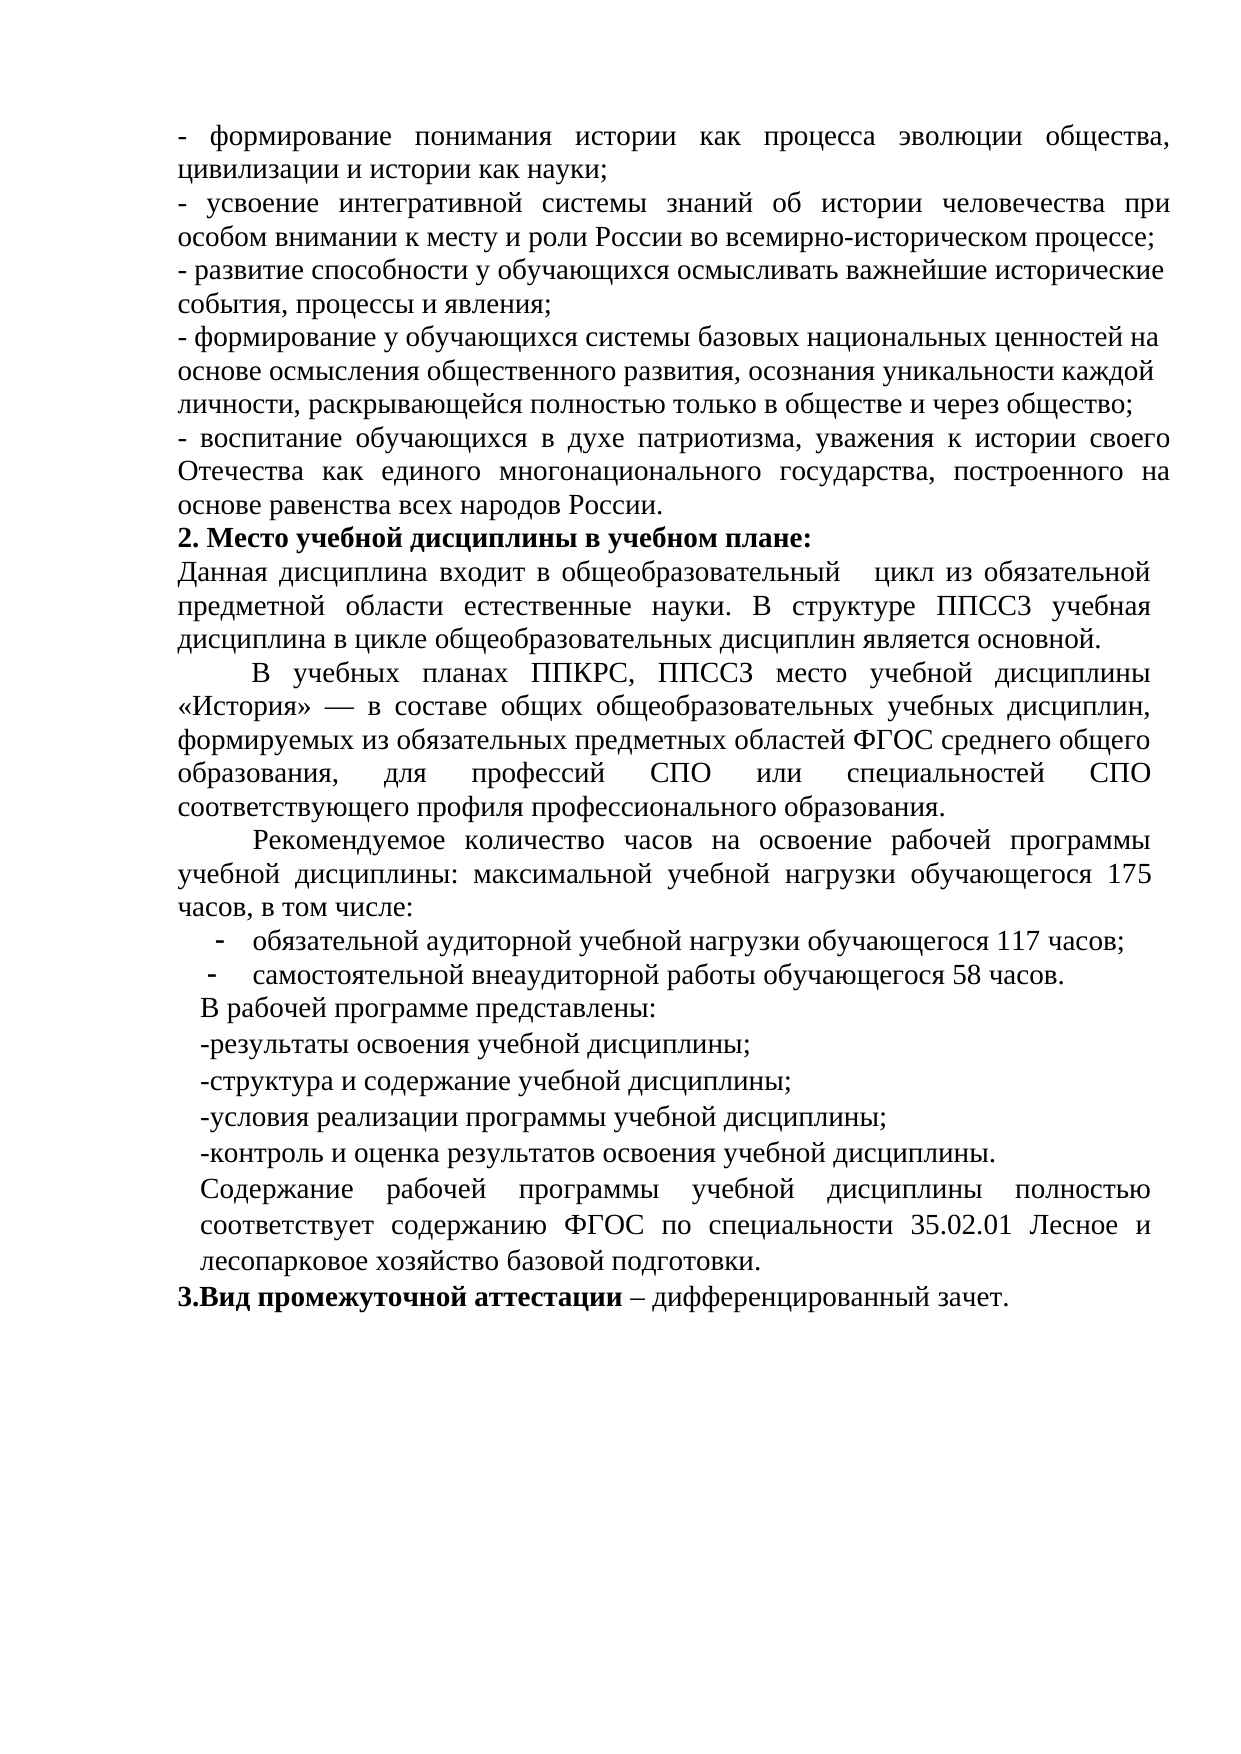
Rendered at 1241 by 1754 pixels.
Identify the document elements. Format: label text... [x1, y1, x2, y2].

text - развитие способности у обучающихся осмысливать важнейшие исторические [177, 252, 1171, 286]
text -условия реализации программы учебной дисциплины; [200, 1099, 1152, 1132]
text - формирование у обучающихся системы базовых национальных ценностей на [177, 319, 1171, 353]
text -результаты освоения учебной дисциплины; [200, 1027, 1152, 1060]
text личности, раскрывающейся полностью только в обществе и через общество; [177, 386, 1171, 420]
text - формирование понимания истории как процесса эволюции общества, цивилизации и истории как науки; [177, 118, 1171, 185]
text 3.Вид промежуточной аттестации – дифференцированный зачет. [177, 1279, 1152, 1313]
text Данная дисциплина входит в общеобразовательный цикл из обязательной предметной области естественные науки. В структуре ППСС3 учебная дисциплина в цикле общеобразовательных дисциплин является основной. [177, 554, 1152, 655]
list обязательной аудиторной учебной нагрузки обучающегося 117 часов; [215, 923, 1152, 957]
text события, процессы и явления; [177, 286, 1171, 319]
text В рабочей программе представлены: [200, 990, 1152, 1024]
text -структура и содержание учебной дисциплины; [200, 1063, 1152, 1096]
text Рекомендуемое количество часов на освоение рабочей программы учебной дисциплины: максимальной учебной нагрузки обучающегося 175 часов, в том числе: [177, 822, 1152, 923]
text -контроль и оценка результатов освоения учебной дисциплины. [200, 1135, 1152, 1168]
list самостоятельной внеаудиторной работы обучающегося 58 часов. [207, 957, 1152, 990]
text - воспитание обучающихся в духе патриотизма, уважения к истории своего Отечества как единого многонационального государства, построенного на основе равенства всех народов России. [177, 420, 1171, 521]
text - усвоение интегративной системы знаний об истории человечества при особом внимании к месту и роли России во всемирно-историческом процессе; [177, 185, 1171, 252]
text Содержание рабочей программы учебной дисциплины полностью соответствует содержанию ФГОС по специальности 35.02.01 Лесное и лесопарковое хозяйство базовой подготовки. [200, 1171, 1152, 1277]
text основе осмысления общественного развития, осознания уникальности каждой [177, 353, 1171, 386]
text В учебных планах ППКРС, ППССЗ место учебной дисциплины «История» — в составе общих общеобразовательных учебных дисциплин, формируемых из обязательных предметных областей ФГОС среднего общего образования, для профессий СПО или специальностей СПО соответствующего профиля профессионального образования. [177, 655, 1152, 822]
text 2. Место учебной дисциплины в учебном плане: [177, 521, 1171, 554]
